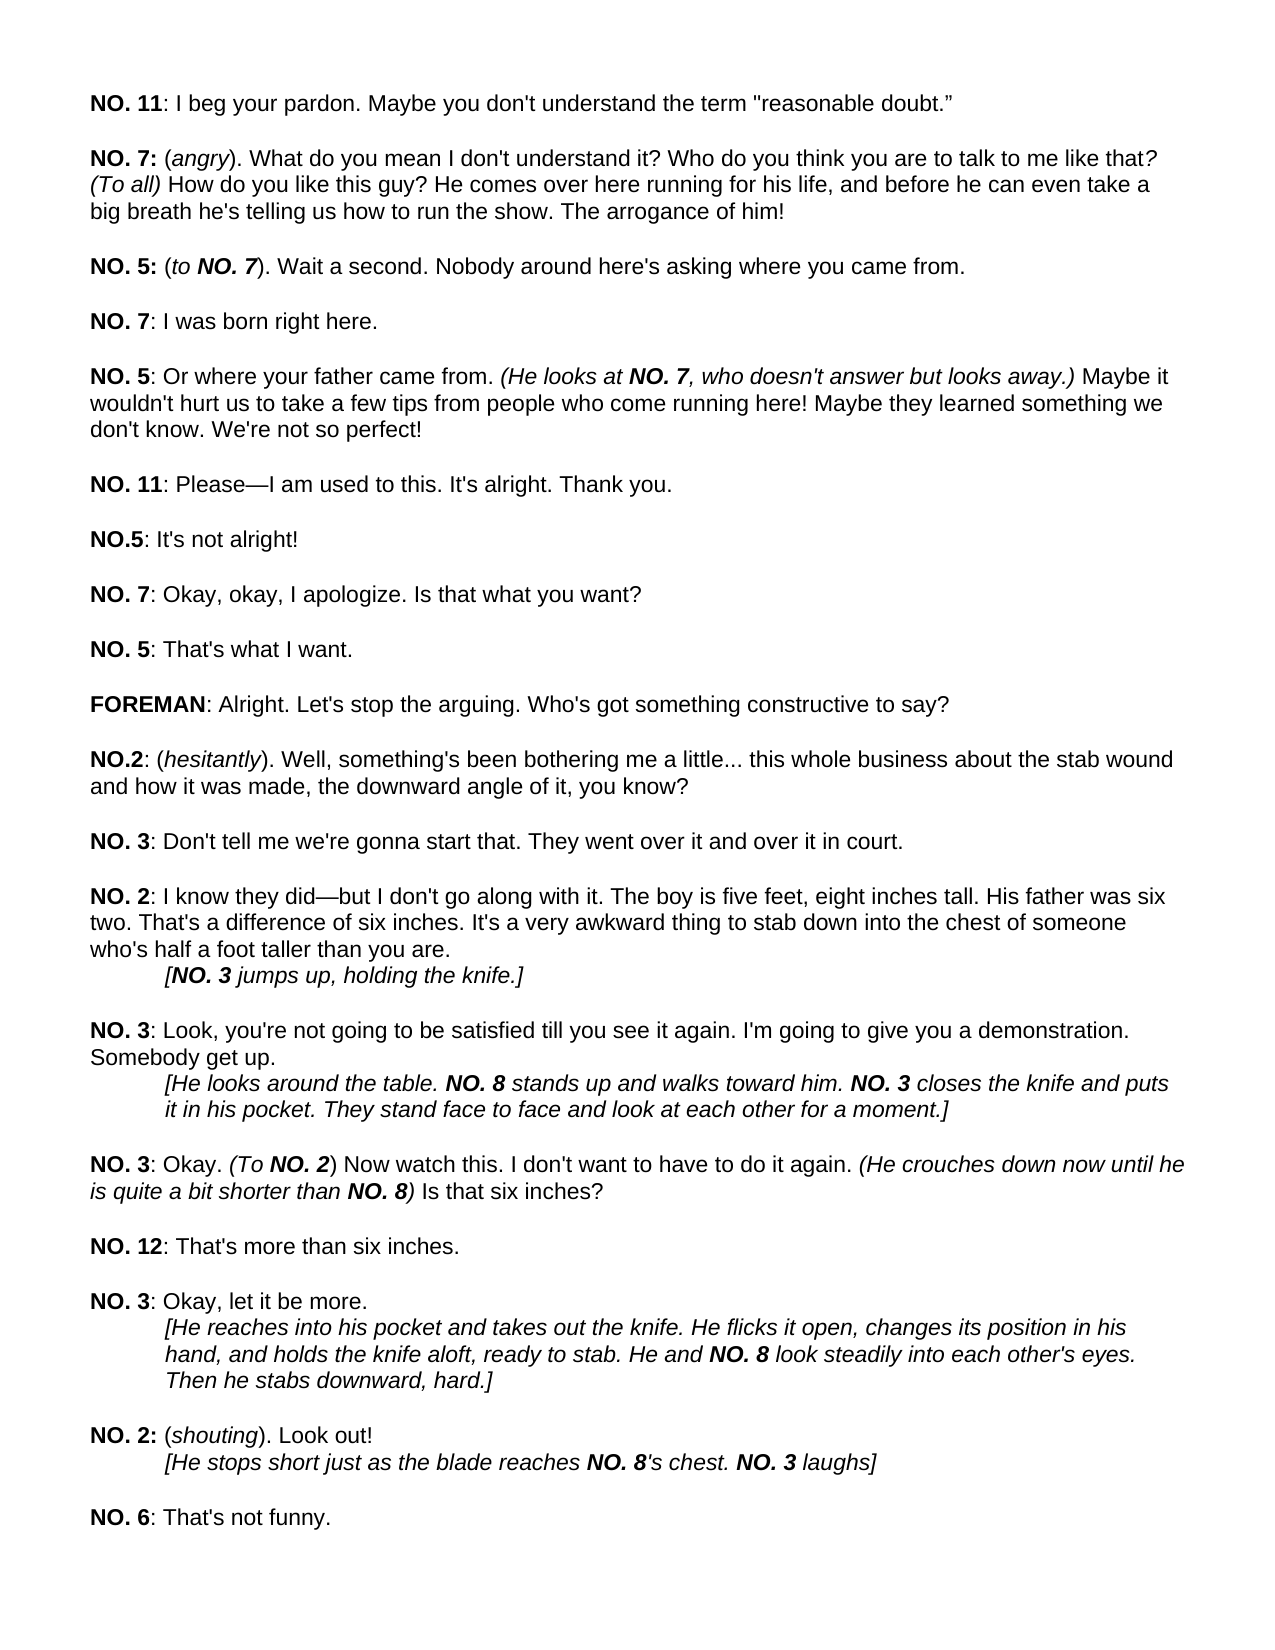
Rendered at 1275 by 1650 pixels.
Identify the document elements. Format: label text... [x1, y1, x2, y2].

text [He looks around the table. NO. 8 stands up and walks toward him. NO. 3 closes the knife and puts it in his pocket. They stand face to face and look at each other for a moment.] [165, 1070, 1185, 1123]
text NO. 12: That's more than six inches. [90, 1233, 1185, 1259]
text [He reaches into his pocket and takes out the knife. He flicks it open, changes its position in his hand, and holds the knife aloft, ready to stab. He and NO. 8 look steadily into each other's eyes. Then he stabs downward, hard.] [165, 1314, 1185, 1393]
text NO. 3: Okay. (To NO. 2) Now watch this. I don't want to have to do it again. (He crouches down now until he is quite a bit shorter than NO. 8) Is that six inches? [90, 1151, 1185, 1204]
text NO. 5: (to NO. 7). Wait a second. Nobody around here's asking where you came from. [90, 253, 1185, 279]
text NO. 2: I know they did—but I don't go along with it. The boy is five feet, eight inches tall. His father was six two. That's a difference of six inches. It's a very awkward thing to stab down into the chest of someone who's half a foot taller than you are. [90, 883, 1185, 962]
text Somebody get up. [90, 1043, 1185, 1070]
text NO.2: (hesitantly). Well, something's been bothering me a little... this whole business about the stab wound and how it was made, the downward angle of it, you know? [90, 746, 1185, 799]
text [He stops short just as the blade reaches NO. 8's chest. NO. 3 laughs] [90, 1448, 1185, 1475]
text NO. 6: That's not funny. [90, 1503, 1185, 1530]
text NO. 2: (shouting). Look out! [90, 1422, 1185, 1448]
text NO. 11: I beg your pardon. Maybe you don't understand the term "reasonable doubt.” [90, 90, 1185, 116]
text NO. 3: Okay, let it be more. [90, 1288, 1185, 1314]
text NO. 5: That's what I want. [90, 636, 1185, 663]
text NO. 3: Don't tell me we're gonna start that. They went over it and over it in court. [90, 828, 1185, 854]
text NO. 5: Or where your father came from. (He looks at NO. 7, who doesn't answer but looks away.) Maybe it wouldn't hurt us to take a few tips from people who come running here! Maybe they learned something we don't know. We're not so perfect! [90, 363, 1185, 442]
text [NO. 3 jumps up, holding the knife.] [90, 962, 1185, 988]
text NO.5: It's not alright! [90, 526, 1185, 552]
text FOREMAN: Alright. Let's stop the arguing. Who's got something constructive to say? [90, 691, 1185, 718]
text NO. 7: (angry). What do you mean I don't understand it? Who do you think you are to talk to me like that? (To all) How do you like this guy? He comes over here running for his life, and before he can even take a big breath he's telling us how to run the show. The arrogance of him! [90, 145, 1185, 224]
text NO. 7: Okay, okay, I apologize. Is that what you want? [90, 581, 1185, 607]
text NO. 11: Please—I am used to this. It's alright. Thank you. [90, 471, 1185, 497]
text NO. 7: I was born right here. [90, 308, 1185, 334]
text NO. 3: Look, you're not going to be satisfied till you see it again. I'm going to give you a demonstration. [90, 1017, 1185, 1043]
